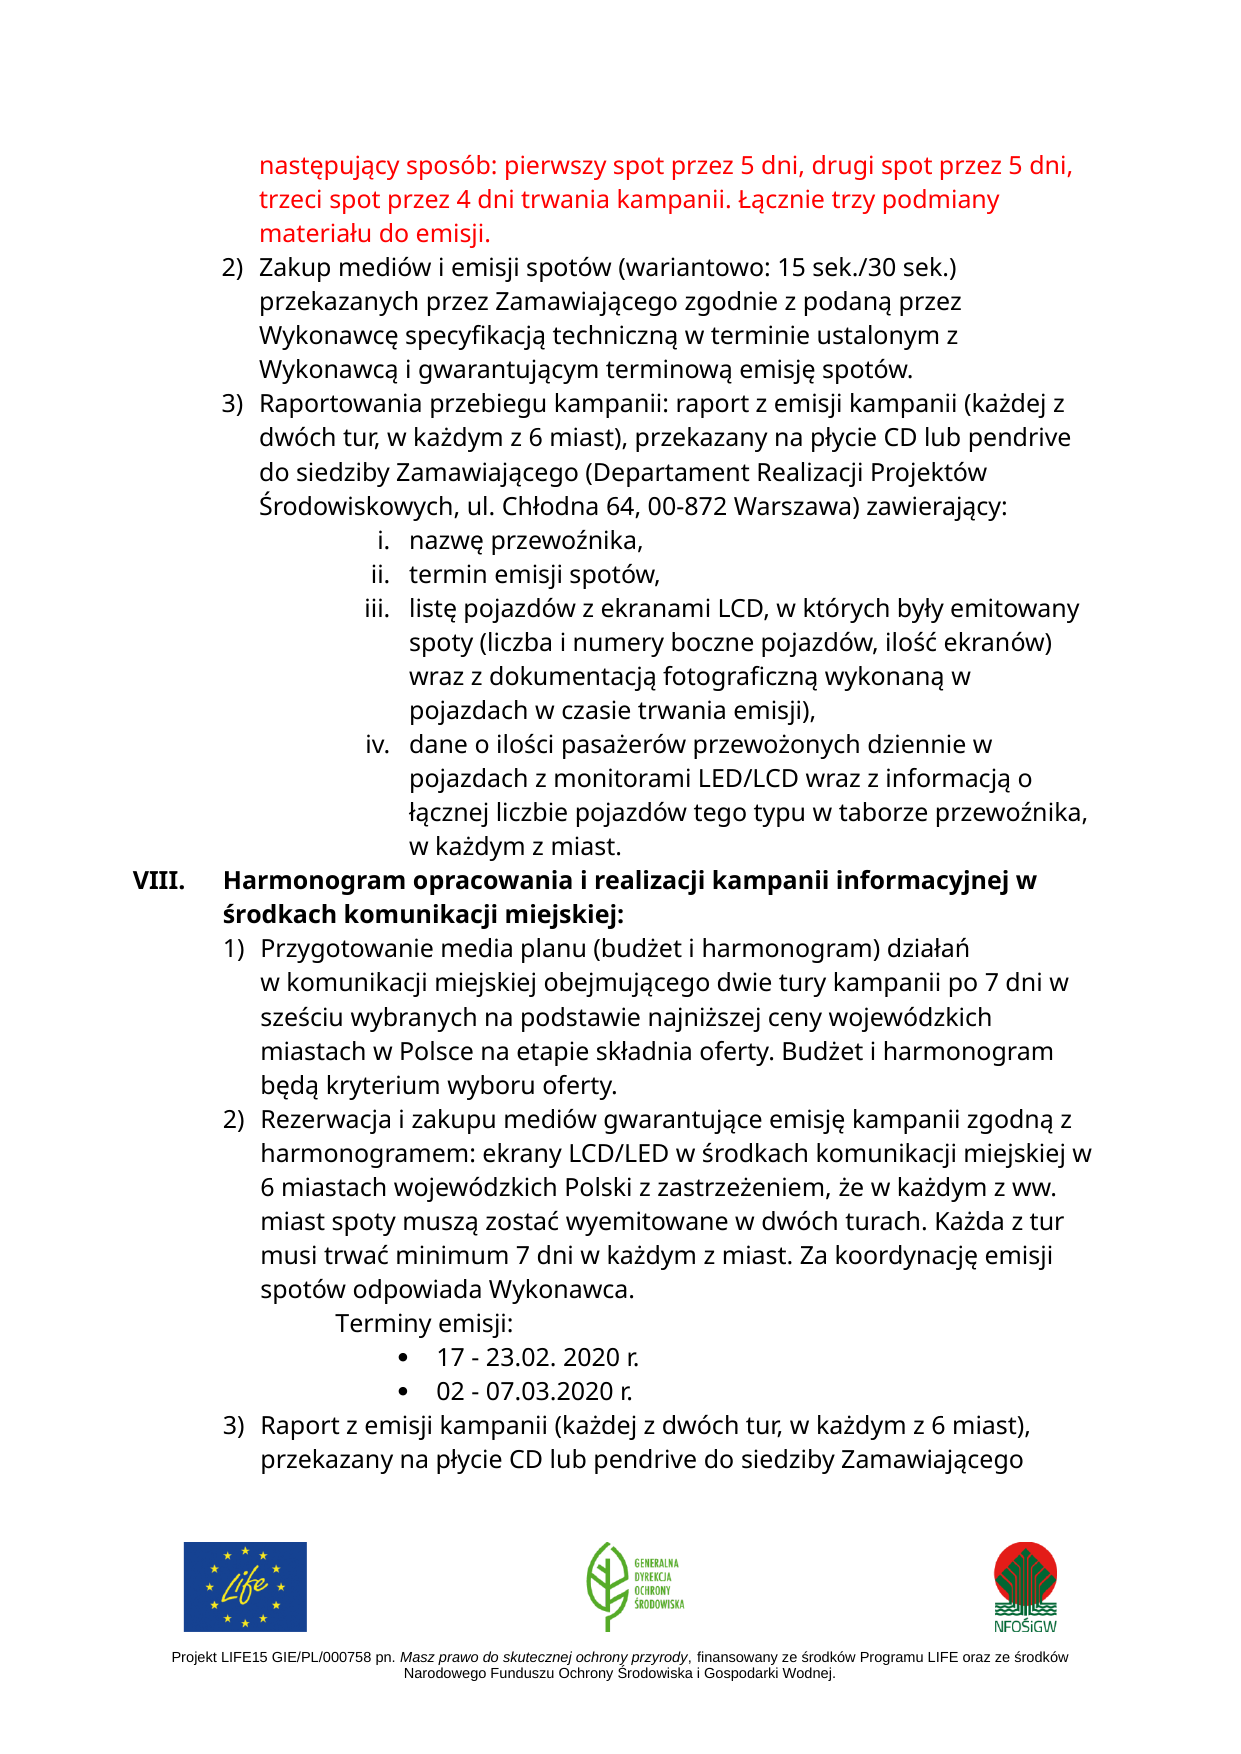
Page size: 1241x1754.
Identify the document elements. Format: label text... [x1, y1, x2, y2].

list Harmonogram opracowania i realizacji kampanii informacyjnej w środkach komunikacji miejskiej: [185, 863, 1093, 931]
list dane o ilości pasażerów przewożonych dziennie w pojazdach z monitorami LED/LCD wraz z informacją o łącznej liczbie pojazdów tego typu w taborze przewoźnika, w każdym z miast. [390, 727, 1093, 863]
picture [183, 1542, 1057, 1632]
list Zakup mediów i emisji spotów (wariantowo: 15 sek./30 sek.) przekazanych przez Zamawiającego zgodnie z podaną przez Wykonawcę specyfikacją techniczną w terminie ustalonym z Wykonawcą i gwarantującym terminową emisję spotów. [221, 250, 1093, 386]
list termin emisji spotów, [390, 556, 1093, 590]
list Raportowania przebiegu kampanii: raport z emisji kampanii (każdej z dwóch tur, w każdym z 6 miast), przekazany na płycie CD lub pendrive do siedziby Zamawiającego (Departament Realizacji Projektów Środowiskowych, ul. Chłodna 64, 00-872 Warszawa) zawierający: [221, 386, 1093, 522]
list Rezerwacja i zakupu mediów gwarantujące emisję kampanii zgodną z harmonogramem: ekrany LCD/LED w środkach komunikacji miejskiej w 6 miastach wojewódzkich Polski z zastrzeżeniem, że w każdym z ww. miast spoty muszą zostać wyemitowane w dwóch turach. Każda z tur musi trwać minimum 7 dni w każdym z miast. Za koordynację emisji spotów odpowiada Wykonawca. [223, 1101, 1093, 1306]
list w komunikacji miejskiej obejmującego dwie tury kampanii po 7 dni w sześciu wybranych na podstawie najniższej ceny wojewódzkich miastach w Polsce na etapie składnia oferty. Budżet i harmonogram będą kryterium wyboru oferty. [260, 965, 1093, 1101]
list nazwę przewoźnika, [390, 522, 1093, 556]
list Przygotowanie media planu (budżet i harmonogram) działań [223, 931, 1093, 965]
list listę pojazdów z ekranami LCD, w których były emitowany spoty (liczba i numery boczne pojazdów, ilość ekranów) wraz z dokumentacją fotograficzną wykonaną w pojazdach w czasie trwania emisji), [390, 590, 1093, 727]
text Terminy emisji: [298, 1306, 1093, 1340]
list 02 - 07.03.2020 r. [399, 1374, 1093, 1408]
list 17 - 23.02. 2020 r. [399, 1340, 1093, 1374]
